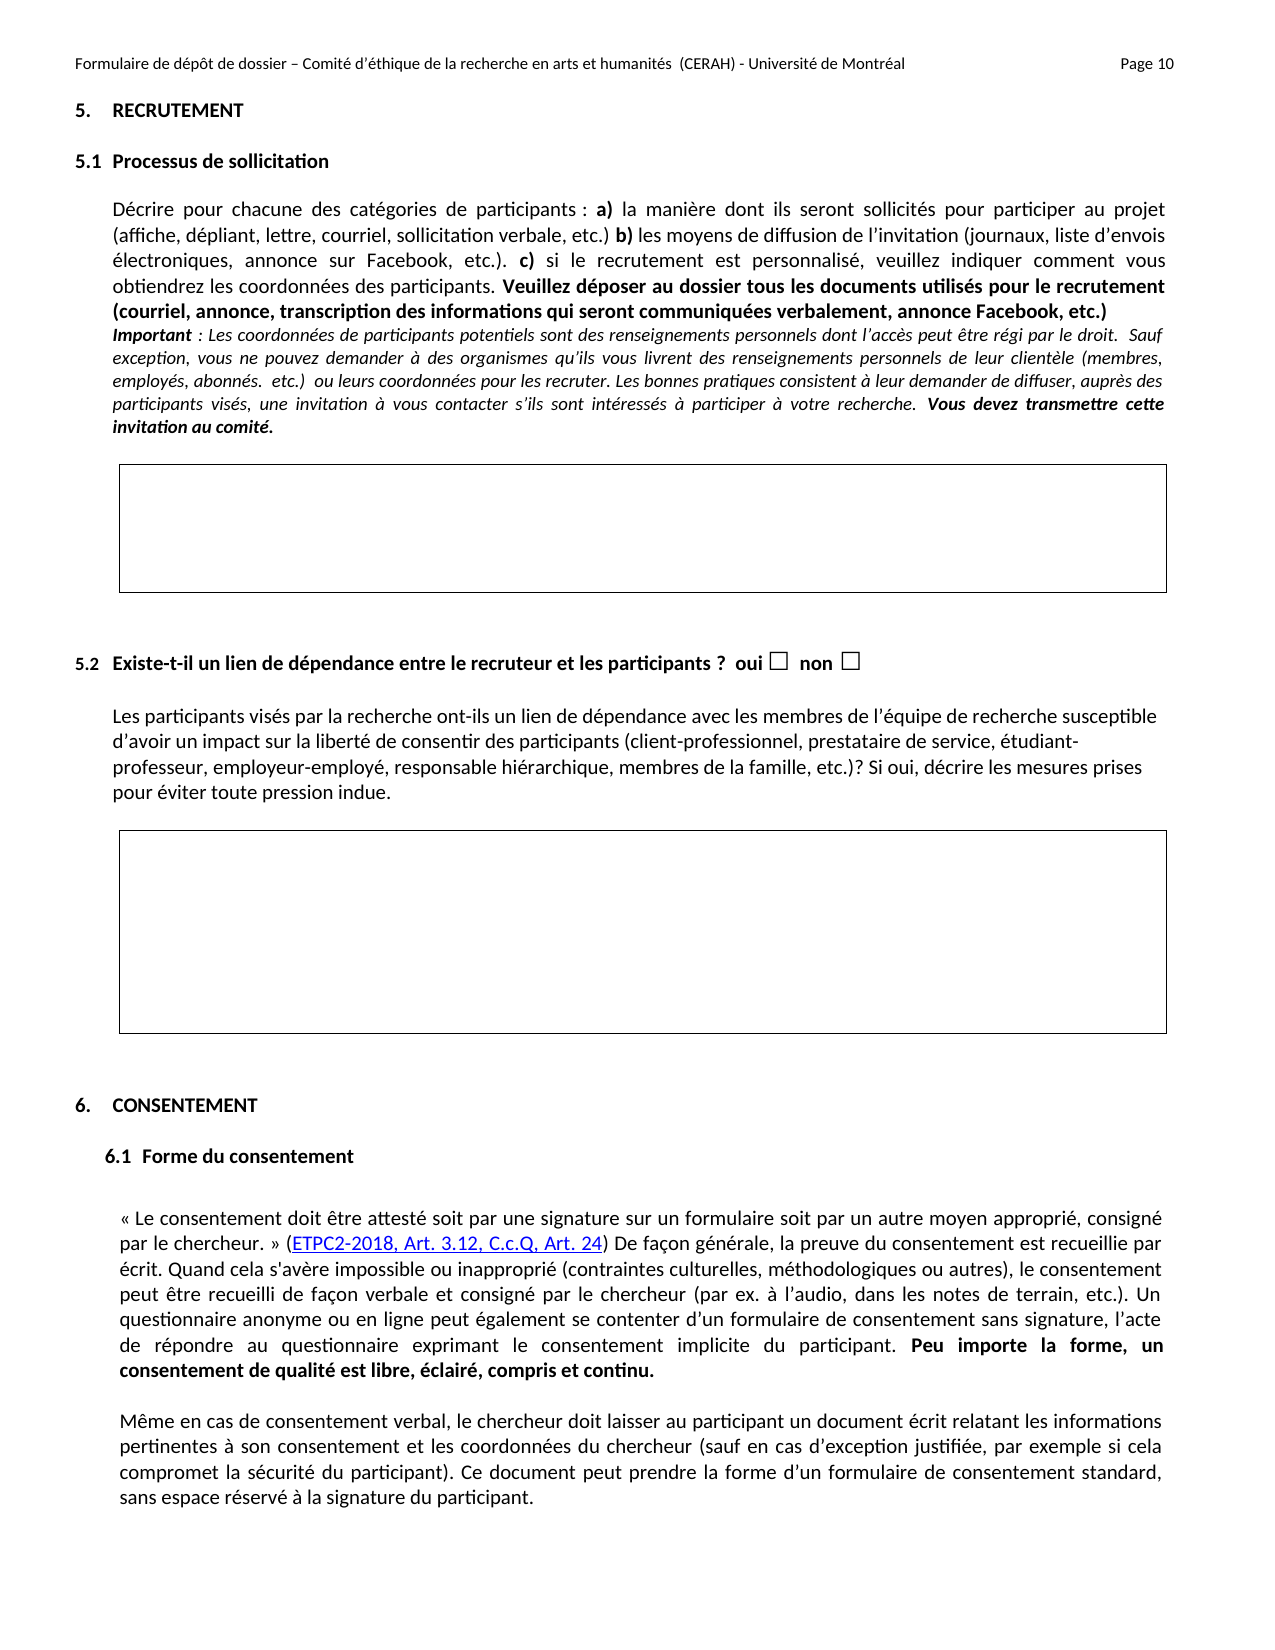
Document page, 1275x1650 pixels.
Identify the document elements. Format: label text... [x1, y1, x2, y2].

list Décrire pour chacune des catégories de participants : a) la manière dont ils seront sollicités pour participer au projet (affiche, dépliant, lettre, courriel, sollicitation verbale, etc.) b) les moyens de diffusion de l’invitation (journaux, liste d’envois électroniques, annonce sur Facebook, etc.). c) si le recrutement est personnalisé, veuillez indiquer comment vous obtiendrez les coordonnées des participants. Veuillez déposer au dossier tous les documents utilisés pour le recrutement (courriel, annonce, transcription des informations qui seront communiquées verbalement, annonce Facebook, etc.) [112, 197, 1167, 324]
table_header [120, 831, 1166, 1033]
list Forme du consentement [104, 1143, 1167, 1168]
table_header [120, 465, 1166, 592]
list Existe-t-il un lien de dépendance entre le recruteur et les participants ? oui non [75, 644, 1164, 678]
text « Le consentement doit être attesté soit par une signature sur un formulaire soit par un autre moyen approprié, consigné par le chercheur. » (ETPC2-2018, Art. 3.12, C.c.Q, Art. 24) De façon générale, la preuve du consentement est recueillie par écrit. Quand cela s'avère impossible ou inapproprié (contraintes culturelles, méthodologiques ou autres), le consentement peut être recueilli de façon verbale et consigné par le chercheur (par ex. à l’audio, dans les notes de terrain, etc.). Un questionnaire anonyme ou en ligne peut également se contenter d’un formulaire de consentement sans signature, l’acte de répondre au questionnaire exprimant le consentement implicite du participant. Peu importe la forme, un consentement de qualité est libre, éclairé, compris et continu. [119, 1205, 1164, 1383]
list Processus de sollicitation [75, 148, 1167, 174]
list Important : Les coordonnées de participants potentiels sont des renseignements personnels dont l’accès peut être régi par le droit. Sauf exception, vous ne pouvez demander à des organismes qu’ils vous livrent des renseignements personnels de leur clientèle (membres, employés, abonnés. etc.) ou leurs coordonnées pour les recruter. Les bonnes pratiques consistent à leur demander de diffuser, auprès des participants visés, une invitation à vous contacter s’ils sont intéressés à participer à votre recherche. Vous devez transmettre cette invitation au comité. [112, 324, 1167, 438]
list RECRUTEMENT [75, 97, 1167, 123]
text Même en cas de consentement verbal, le chercheur doit laisser au participant un document écrit relatant les informations pertinentes à son consentement et les coordonnées du chercheur (sauf en cas d’exception justifiée, par exemple si cela compromet la sécurité du participant). Ce document peut prendre la forme d’un formulaire de consentement standard, sans espace réservé à la signature du participant. [119, 1408, 1164, 1510]
list CONSENTEMENT [75, 1092, 1167, 1118]
list Les participants visés par la recherche ont-ils un lien de dépendance avec les membres de l’équipe de recherche susceptible d’avoir un impact sur la liberté de consentir des participants (client-professionnel, prestataire de service, étudiant-professeur, employeur-employé, responsable hiérarchique, membres de la famille, etc.)? Si oui, décrire les mesures prises pour éviter toute pression indue. [112, 703, 1167, 805]
